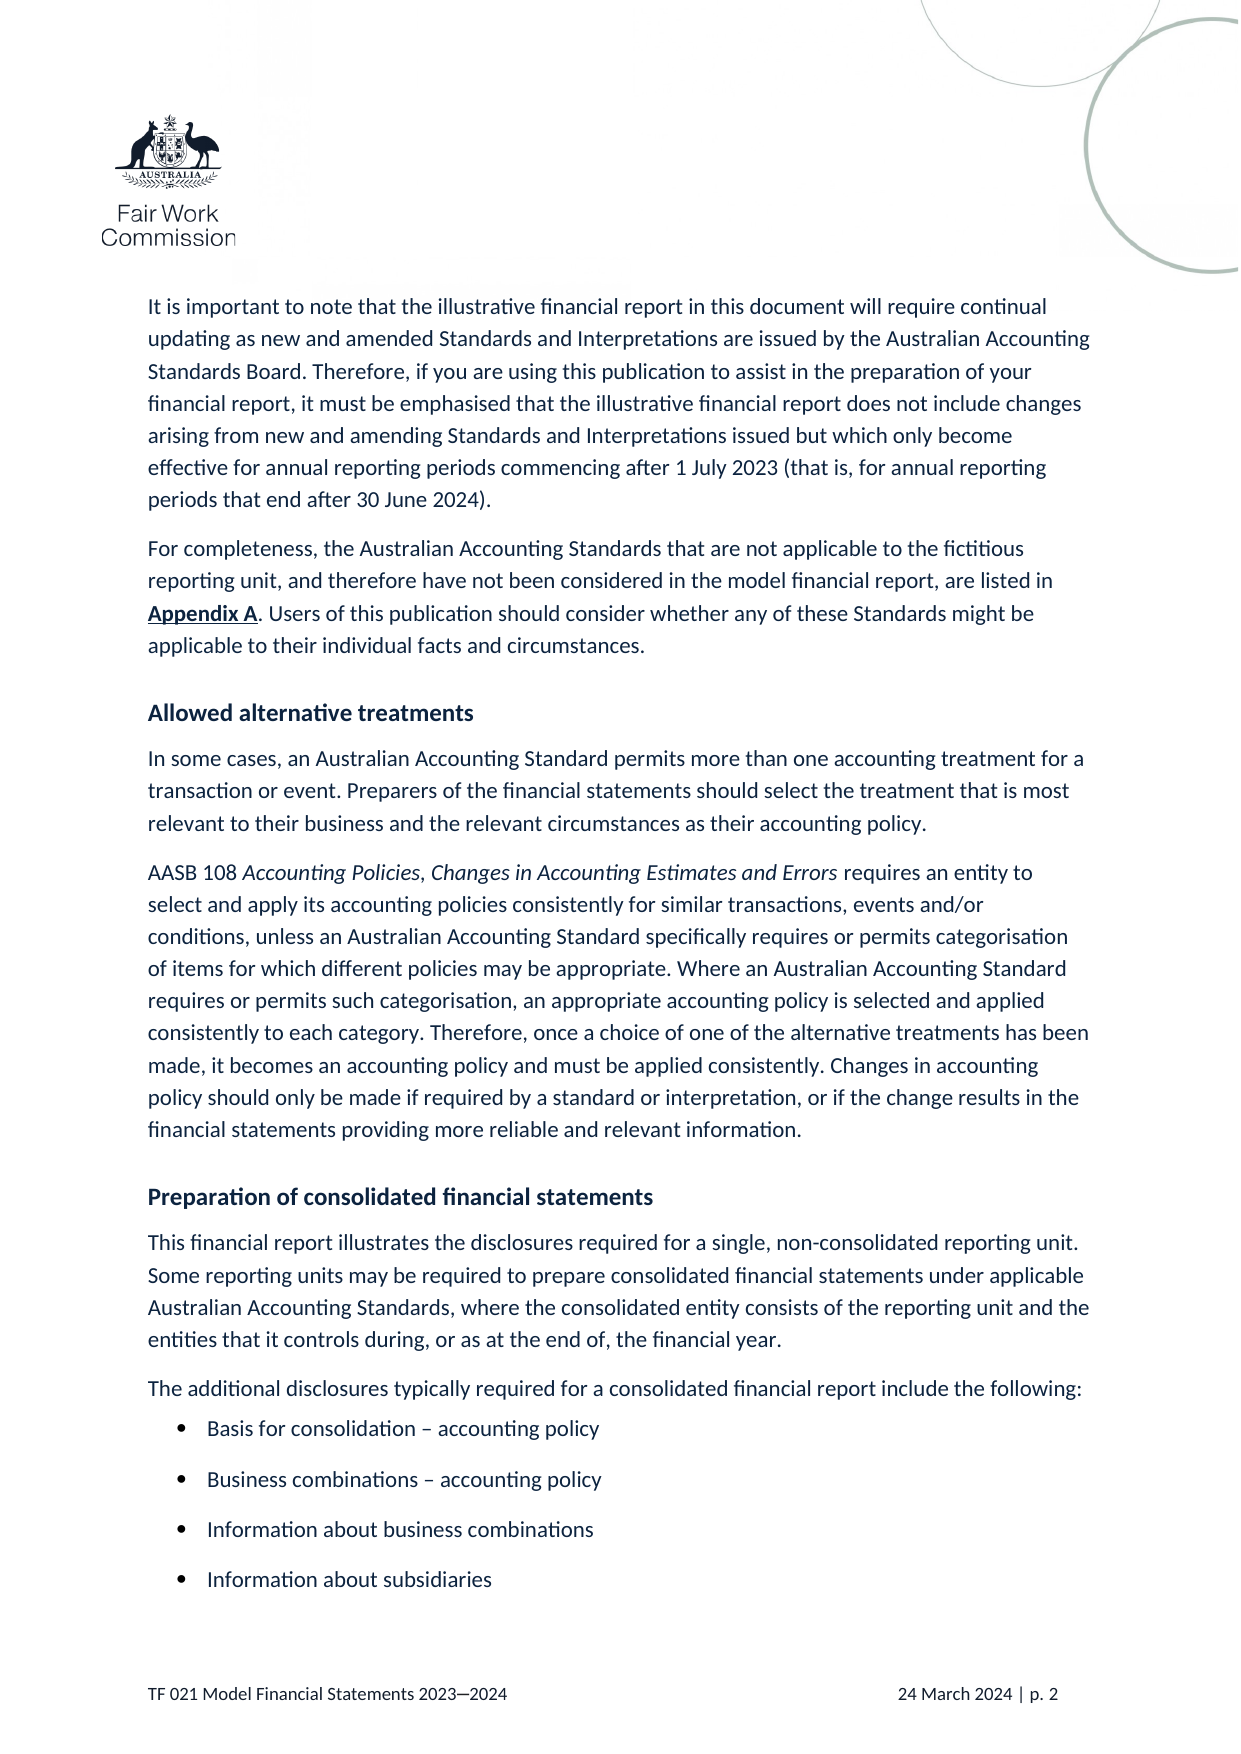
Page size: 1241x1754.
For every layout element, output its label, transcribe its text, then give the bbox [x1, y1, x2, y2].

text For completeness, the Australian Accounting Standards that are not applicable to the fictitious reporting unit, and therefore have not been considered in the model financial report, are listed in Appendix A. Users of this publication should consider whether any of these Standards might be applicable to their individual facts and circumstances. [148, 534, 1092, 659]
subtitle Preparation of consolidated financial statements [148, 1176, 1092, 1212]
text Information about business combinations [177, 1515, 1092, 1543]
picture [102, 0, 1239, 311]
text In some cases, an Australian Accounting Standard permits more than one accounting treatment for a transaction or event. Preparers of the financial statements should select the treatment that is most relevant to their business and the relevant circumstances as their accounting policy. [148, 744, 1092, 837]
text Basis for consolidation – accounting policy [177, 1414, 1092, 1442]
text AASB 108 Accounting Policies, Changes in Accounting Estimates and Errors requires an entity to select and apply its accounting policies consistently for similar transactions, events and/or conditions, unless an Australian Accounting Standard specifically requires or permits categorisation of items for which different policies may be appropriate. Where an Australian Accounting Standard requires or permits such categorisation, an appropriate accounting policy is selected and applied consistently to each category. Therefore, once a choice of one of the alternative treatments has been made, it becomes an accounting policy and must be applied consistently. Changes in accounting policy should only be made if required by a standard or interpretation, or if the change results in the financial statements providing more reliable and relevant information. [148, 858, 1092, 1143]
text The additional disclosures typically required for a consolidated financial report include the following: [148, 1374, 1092, 1402]
text It is important to note that the illustrative financial report in this document will require continual updating as new and amended Standards and Interpretations are issued by the Australian Accounting Standards Board. Therefore, if you are using this publication to assist in the preparation of your financial report, it must be emphasised that the illustrative financial report does not include changes arising from new and amending Standards and Interpretations issued but which only become effective for annual reporting periods commencing after 1 July 2023 (that is, for annual reporting periods that end after 30 June 2024). [148, 292, 1092, 513]
text Information about subsidiaries [177, 1565, 1092, 1593]
subtitle Allowed alternative treatments [148, 692, 1092, 728]
text This financial report illustrates the disclosures required for a single, non-consolidated reporting unit. Some reporting units may be required to prepare consolidated financial statements under applicable Australian Accounting Standards, where the consolidated entity consists of the reporting unit and the entities that it controls during, or as at the end of, the financial year. [148, 1228, 1092, 1353]
text Business combinations – accounting policy [177, 1465, 1092, 1493]
